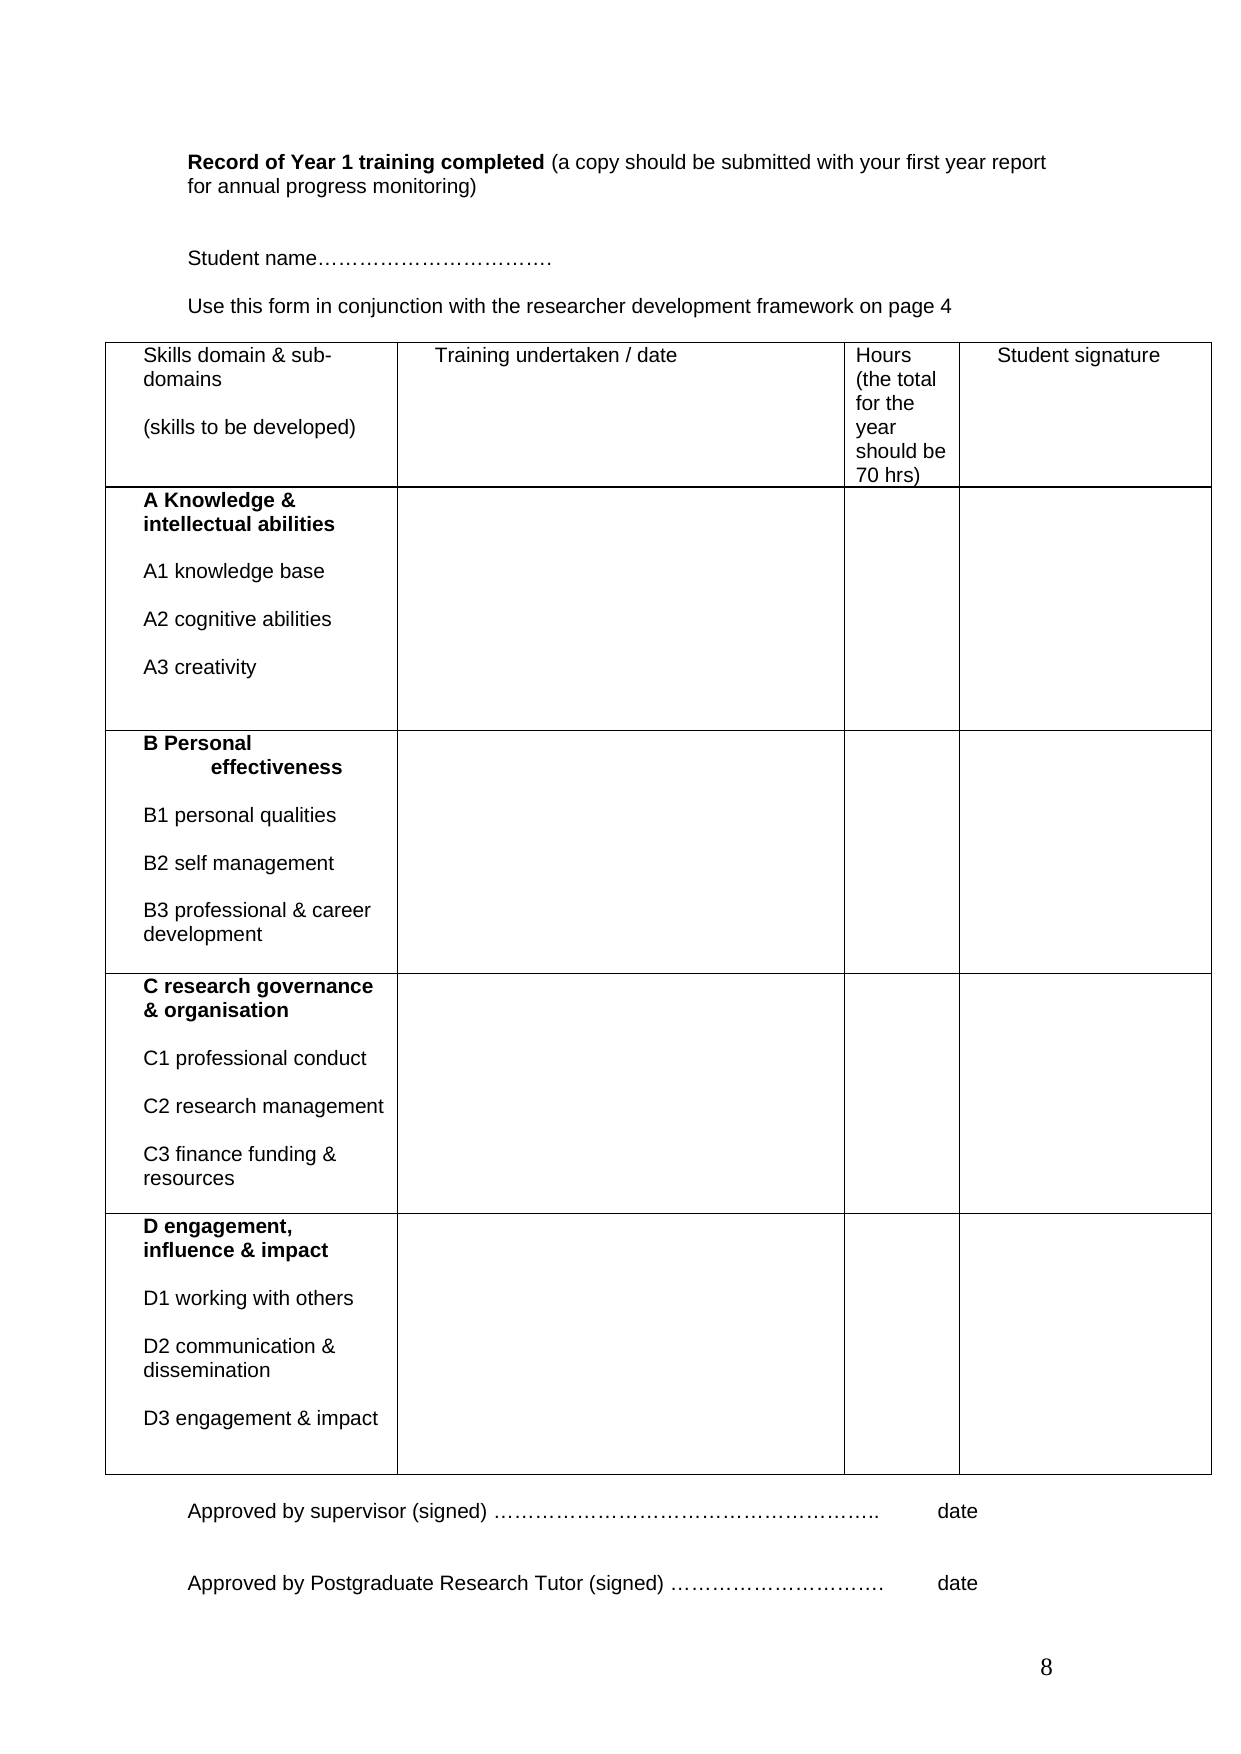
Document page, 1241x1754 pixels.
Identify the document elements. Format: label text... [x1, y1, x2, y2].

table_cell [845, 974, 959, 1213]
text Approved by Postgraduate Research Tutor (signed) …………………………. date [187, 1570, 1053, 1594]
table_header Skills domain & sub-domains (skills to be developed) [106, 343, 397, 486]
text Record of Year 1 training completed (a copy should be submitted with your first year report for annual progress monitoring) [187, 150, 1053, 198]
table_cell [960, 731, 1211, 973]
text Approved by supervisor (signed) ……………………………………………….. date [187, 1498, 1053, 1522]
table_cell D engagement, influence & impact D1 working with others D2 communication & dissemination D3 engagement & impact [106, 1214, 397, 1473]
table_cell [398, 1214, 844, 1473]
table_cell A Knowledge & intellectual abilities A1 knowledge base A2 cognitive abilities A3 creativity [106, 488, 397, 729]
table_cell B Personal effectiveness B1 personal qualities B2 self management B3 professional & career development [106, 731, 397, 973]
text Student name……………………………. [187, 246, 1053, 270]
table_cell [960, 488, 1211, 729]
table_cell [845, 1214, 959, 1473]
table_header Student signature [960, 343, 1211, 486]
table_header Training undertaken / date [398, 343, 844, 486]
table_cell [845, 731, 959, 973]
table_cell [398, 488, 844, 729]
table_cell [845, 488, 959, 729]
table_cell [960, 1214, 1211, 1473]
table_header Hours (the total for the year should be 70 hrs) [845, 343, 959, 486]
table_cell C research governance & organisation C1 professional conduct C2 research management C3 finance funding & resources [106, 974, 397, 1213]
table_cell [398, 731, 844, 973]
table_cell [960, 974, 1211, 1213]
text Use this form in conjunction with the researcher development framework on page 4 [187, 294, 1053, 318]
table_cell [398, 974, 844, 1213]
